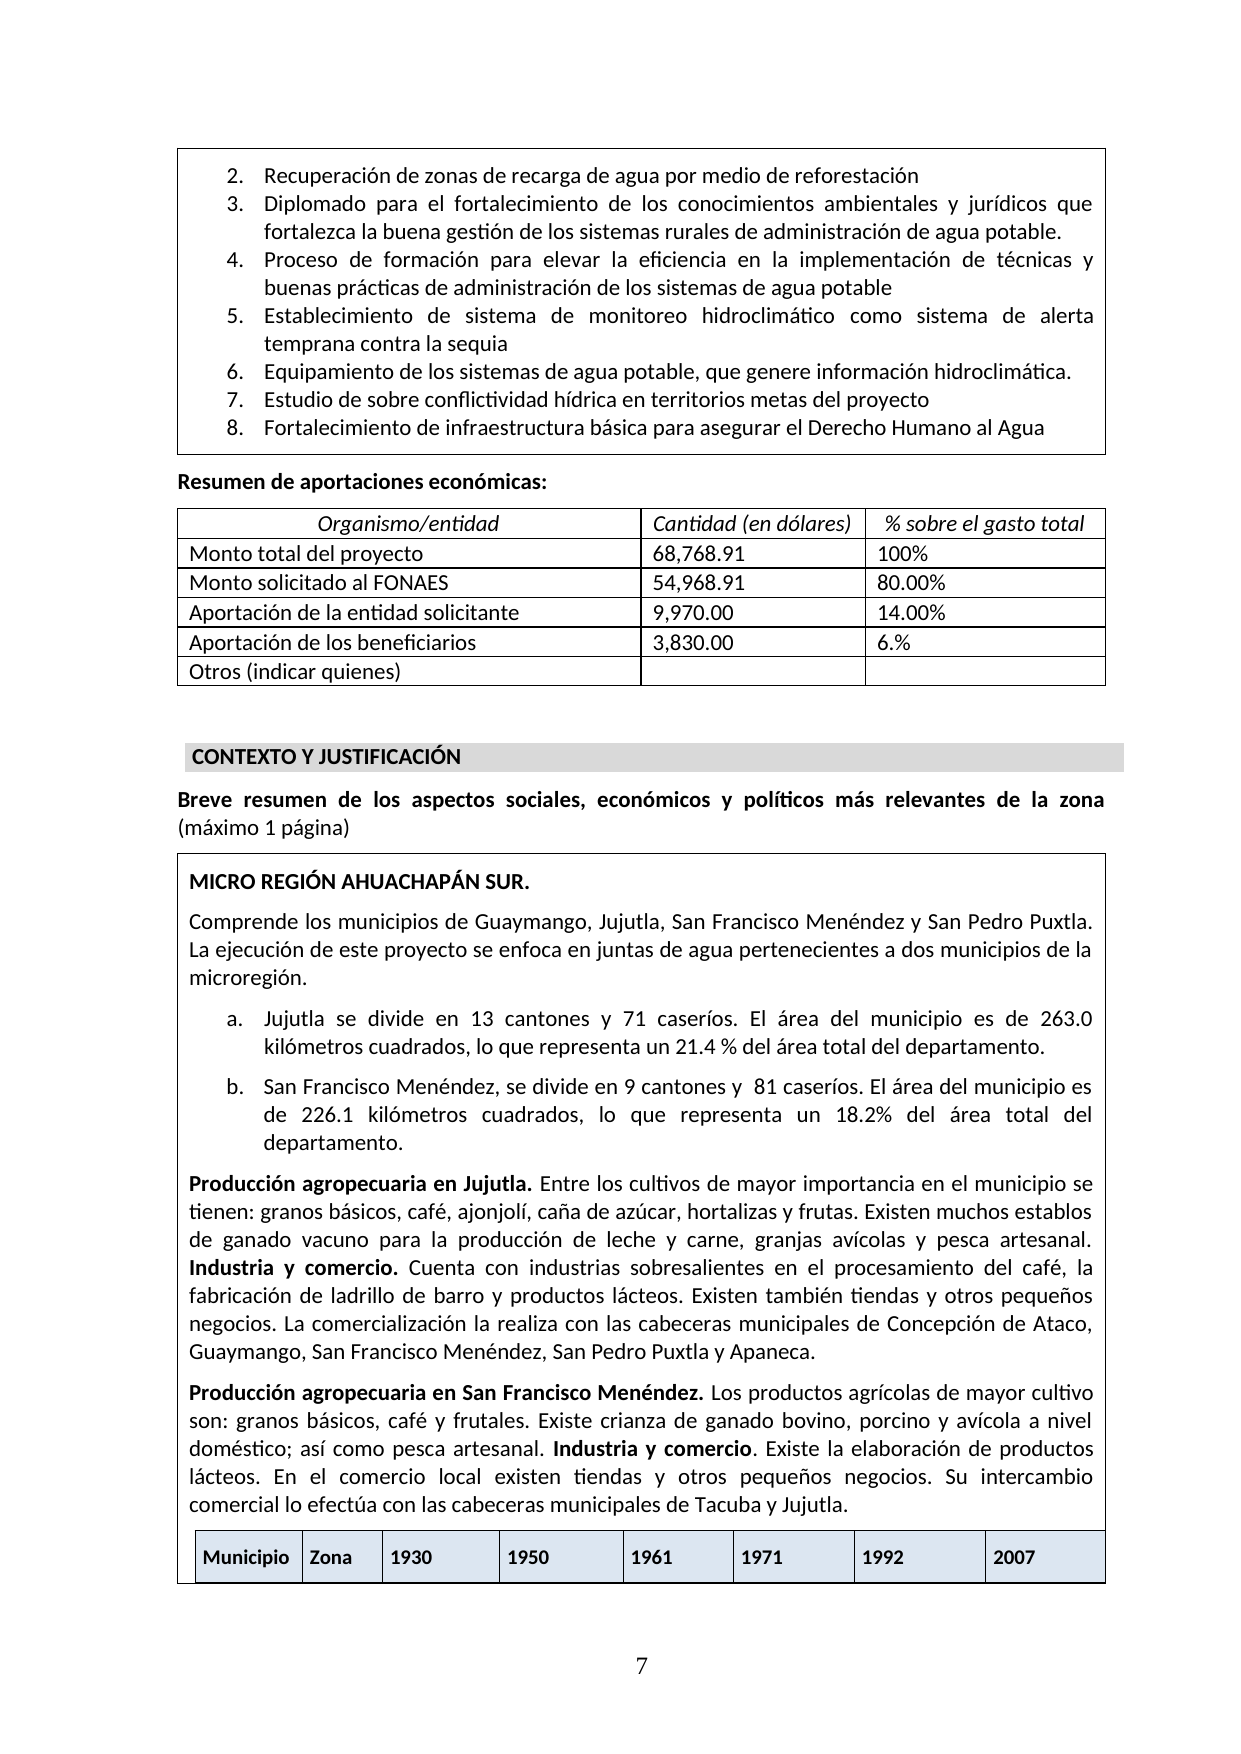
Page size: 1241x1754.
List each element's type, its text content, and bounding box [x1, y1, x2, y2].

table_header CONTEXTO Y JUSTIFICACIÓN [185, 743, 1124, 772]
table_cell [642, 657, 865, 685]
table_cell Otros (indicar quienes) [178, 657, 640, 685]
table_cell 54,968.91 [642, 569, 865, 597]
table_cell 9,970.00 [642, 598, 865, 626]
table_header Cantidad (en dólares) [642, 509, 865, 537]
subtitle Breve resumen de los aspectos sociales, económicos y políticos más relevantes de la zona (máximo 1 página) [177, 785, 1106, 841]
subtitle Resumen de aportaciones económicas: [177, 467, 1106, 496]
table_cell 68,768.91 [642, 539, 865, 567]
table_cell Aportación de los beneficiarios [178, 628, 640, 656]
table_cell 3,830.00 [642, 628, 865, 656]
table_cell 6.% [866, 628, 1105, 656]
table_cell 14.00% [866, 598, 1105, 626]
table_header Organismo/entidad [178, 509, 640, 537]
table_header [178, 149, 1105, 454]
table_cell Monto solicitado al FONAES [178, 569, 640, 597]
table_header % sobre el gasto total [866, 509, 1105, 537]
table_cell 100% [866, 539, 1105, 567]
table_cell Aportación de la entidad solicitante [178, 598, 640, 626]
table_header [178, 854, 1105, 1583]
table_cell Monto total del proyecto [178, 539, 640, 567]
table_cell [866, 657, 1105, 685]
table_cell 80.00% [866, 569, 1105, 597]
